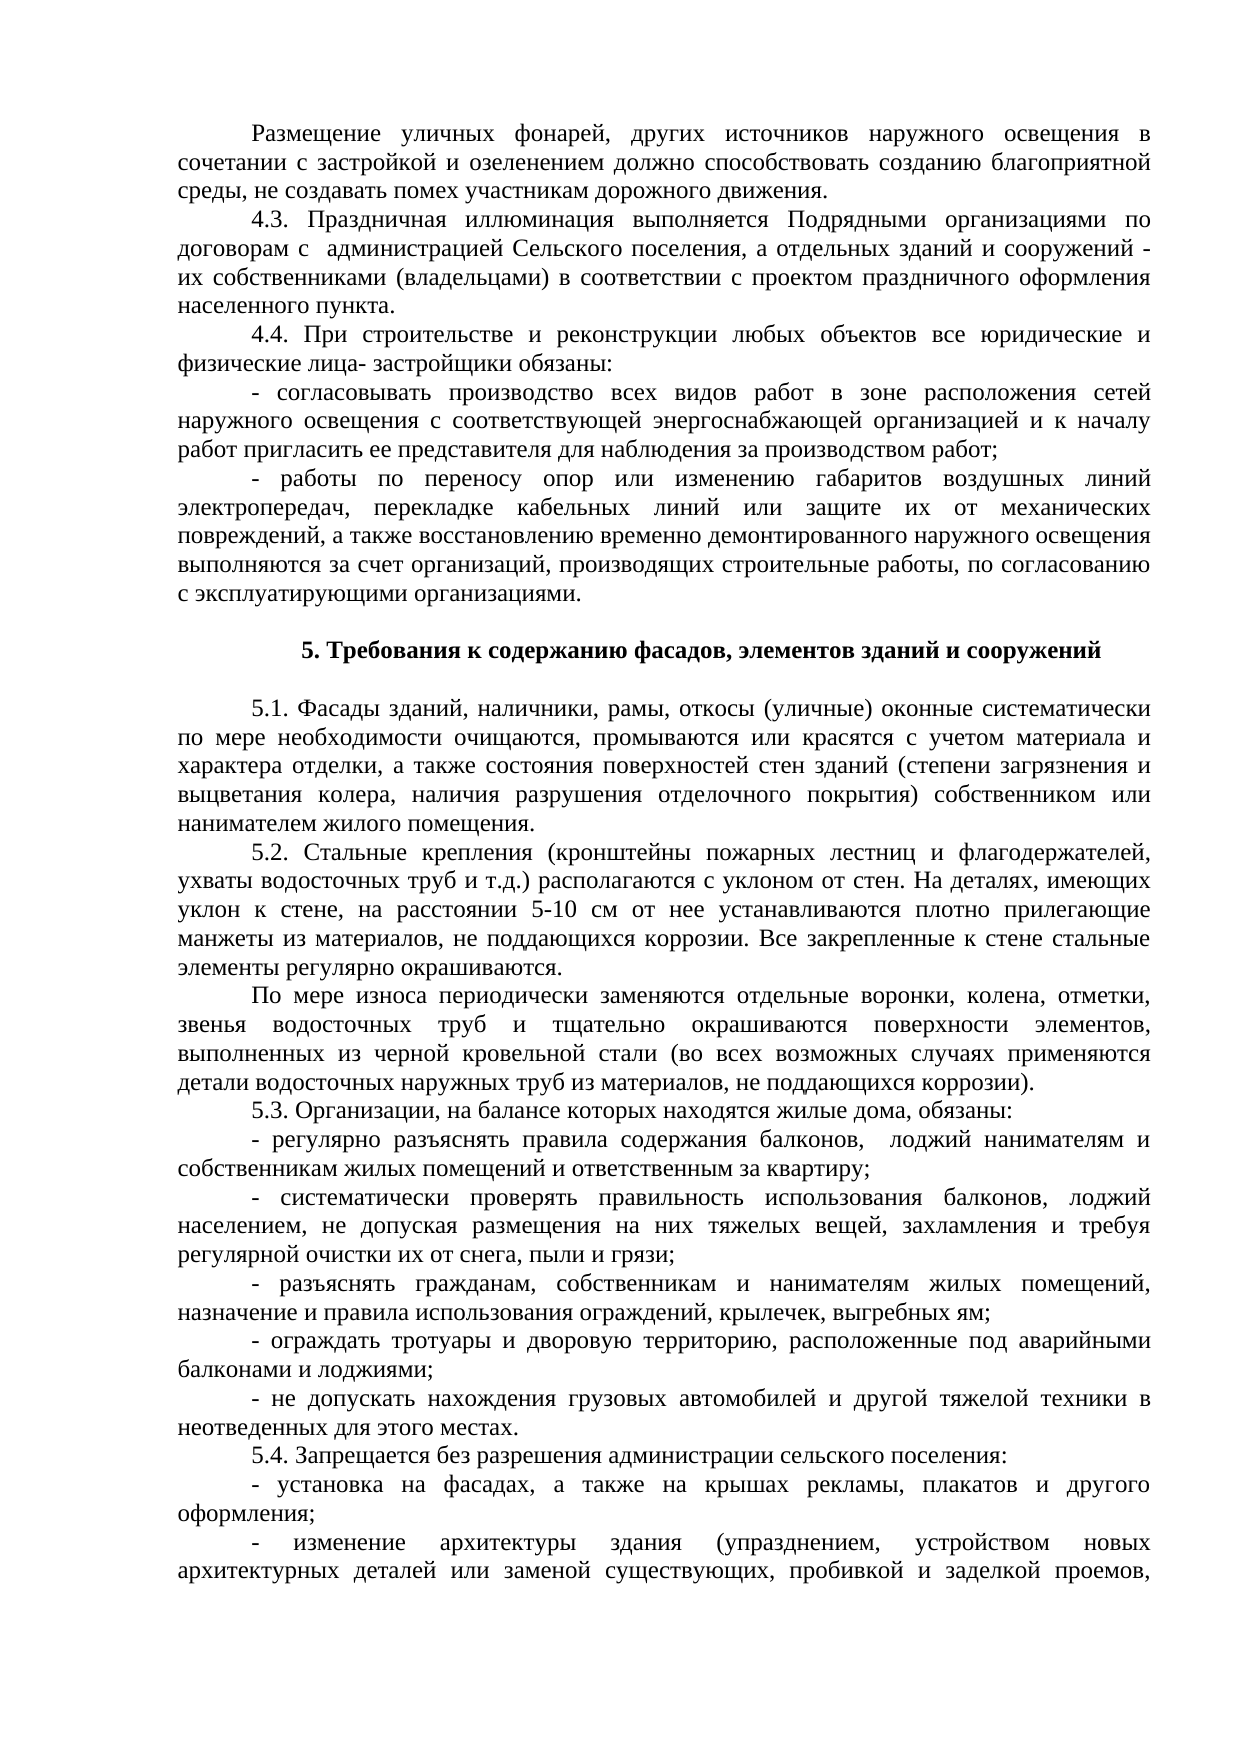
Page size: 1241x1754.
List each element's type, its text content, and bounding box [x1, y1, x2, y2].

text - систематически проверять правильность использования балконов, лоджий населением, не допуская размещения на них тяжелых вещей, захламления и требуя регулярной очистки их от снега, пыли и грязи; [177, 1182, 1152, 1268]
text 5.2. Стальные крепления (кронштейны пожарных лестниц и флагодержателей, ухваты водосточных труб и т.д.) располагаются с уклоном от стен. На деталях, имеющих уклон к стене, на расстоянии 5- от нее устанавливаются плотно прилегающие манжеты из материалов, не поддающихся коррозии. Все закрепленные к стене стальные элементы регулярно окрашиваются. [177, 837, 1152, 981]
text 5.3. Организации, на балансе которых находятся жилые дома, обязаны: [177, 1096, 1152, 1124]
text - установка на фасадах, а также на крышах рекламы, плакатов и другого оформления; [177, 1469, 1152, 1527]
text Размещение уличных фонарей, других источников наружного освещения в сочетании с застройкой и озеленением должно способствовать созданию благоприятной среды, не создавать помех участникам дорожного движения. [177, 118, 1152, 204]
text - работы по переносу опор или изменению габаритов воздушных линий электропередач, перекладке кабельных линий или защите их от механических повреждений, а также восстановлению временно демонтированного наружного освещения выполняются за счет организаций, производящих строительные работы, по согласованию с эксплуатирующими организациями. [177, 463, 1152, 607]
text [177, 1527, 1152, 1584]
text По мере износа периодически заменяются отдельные воронки, колена, отметки, звенья водосточных труб и тщательно окрашиваются поверхности элементов, выполненных из черной кровельной стали (во всех возможных случаях применяются детали водосточных наружных труб из материалов, не поддающихся коррозии). [177, 981, 1152, 1096]
text - регулярно разъяснять правила содержания балконов, лоджий нанимателям и собственникам жилых помещений и ответственным за квартиру; [177, 1124, 1152, 1182]
text - разъяснять гражданам, собственникам и нанимателям жилых помещений, назначение и правила использования ограждений, крылечек, выгребных ям; [177, 1268, 1152, 1326]
text 4.3. Праздничная иллюминация выполняется Подрядными организациями по договорам с администрацией Сельского поселения, а отдельных зданий и сооружений - их собственниками (владельцами) в соответствии с проектом праздничного оформления населенного пункта. [177, 204, 1152, 319]
text 5.4. Запрещается без разрешения администрации сельского поселения: [177, 1441, 1152, 1469]
text 4.4. При строительстве и реконструкции любых объектов все юридические и физические лица- застройщики обязаны: [177, 319, 1152, 377]
text - согласовывать производство всех видов работ в зоне расположения сетей наружного освещения с соответствующей энергоснабжающей организацией и к началу работ пригласить ее представителя для наблюдения за производством работ; [177, 377, 1152, 463]
text 5.1. Фасады зданий, наличники, рамы, откосы (уличные) оконные систематически по мере необходимости очищаются, промываются или красятся с учетом материала и характера отделки, а также состояния поверхностей стен зданий (степени загрязнения и выцветания колера, наличия разрушения отделочного покрытия) собственником или нанимателем жилого помещения. [177, 693, 1152, 837]
text - не допускать нахождения грузовых автомобилей и другой тяжелой техники в неотведенных для этого местах. [177, 1383, 1152, 1441]
text 5. Требования к содержанию фасадов, элементов зданий и сооружений [177, 636, 1152, 664]
text - ограждать тротуары и дворовую территорию, расположенные под аварийными балконами и лоджиями; [177, 1326, 1152, 1383]
